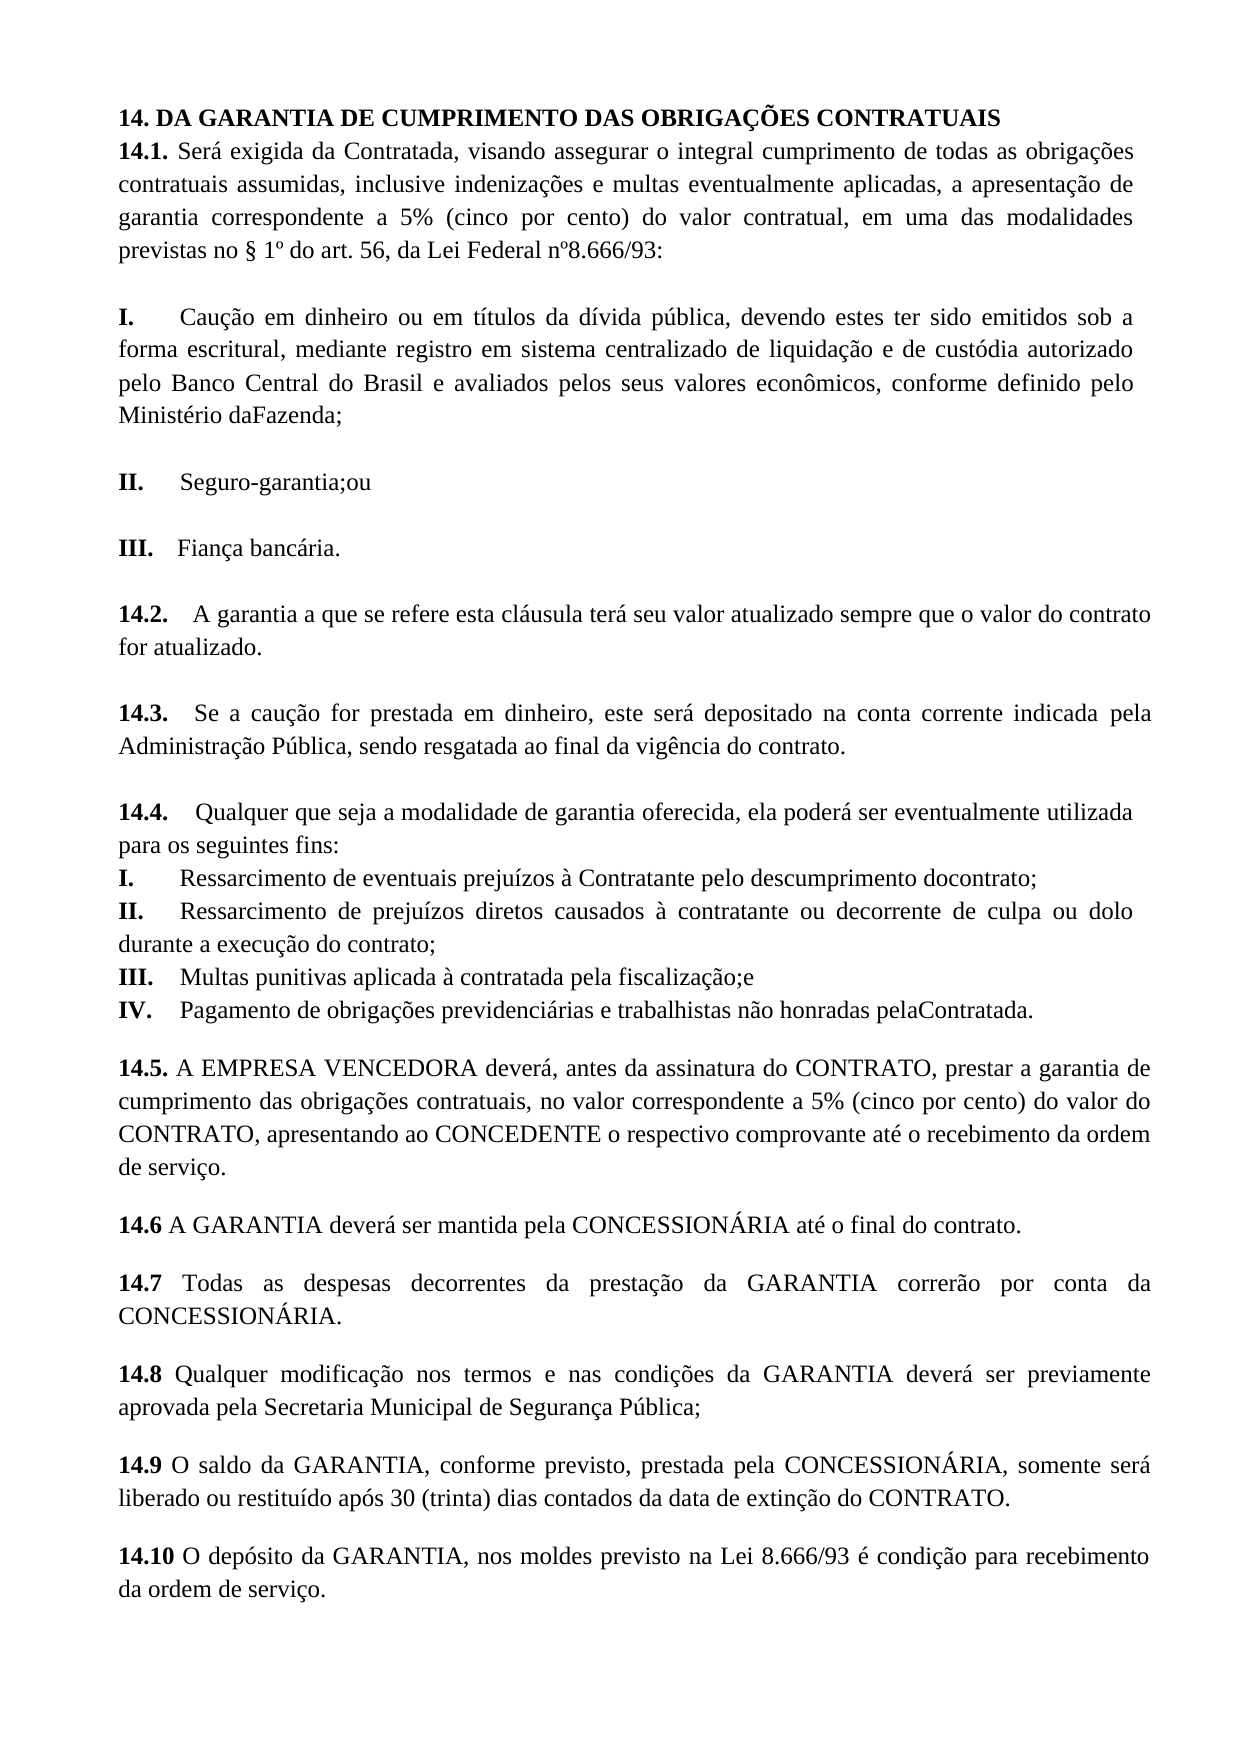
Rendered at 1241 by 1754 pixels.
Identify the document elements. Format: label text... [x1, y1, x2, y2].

text 14.9 O saldo da GARANTIA, conforme previsto, prestada pela CONCESSIONÁRIA, somente será liberado ou restituído após 30 (trinta) dias contados da data de extinção do CONTRATO. [118, 1450, 1152, 1512]
text 14.5. A EMPRESA VENCEDORA deverá, antes da assinatura do CONTRATO, prestar a garantia de cumprimento das obrigações contratuais, no valor correspondente a 5% (cinco por cento) do valor do CONTRATO, apresentando ao CONCEDENTE o respectivo comprovante até o recebimento da ordem de serviço. [118, 1053, 1152, 1181]
text 14.6 A GARANTIA deverá ser mantida pela CONCESSIONÁRIA até o final do contrato. [118, 1210, 1152, 1239]
text 14.10 O depósito da GARANTIA, nos moldes previsto na Lei 8.666/93 é condição para recebimento da ordem de serviço. [118, 1541, 1152, 1603]
list Caução em dinheiro ou em títulos da dívida pública, devendo estes ter sido emitidos sob a forma escritural, mediante registro em sistema centralizado de liquidação e de custódia autorizado pelo Banco Central do Brasil e avaliados pelos seus valores econômicos, conforme definido pelo Ministério daFazenda; [118, 302, 1135, 429]
list Ressarcimento de eventuais prejuízos à Contratante pelo descumprimento docontrato; [118, 863, 1152, 892]
list Qualquer que seja a modalidade de garantia oferecida, ela poderá ser eventualmente utilizada para os seguintes fins: [118, 797, 1134, 859]
text 14.8 Qualquer modificação nos termos e nas condições da GARANTIA deverá ser previamente aprovada pela Secretaria Municipal de Segurança Pública; [118, 1359, 1152, 1421]
text 14.7 Todas as despesas decorrentes da prestação da GARANTIA correrão por conta da CONCESSIONÁRIA. [118, 1268, 1152, 1330]
subtitle 14. DA GARANTIA DE CUMPRIMENTO DAS OBRIGAÇÕES CONTRATUAIS [118, 103, 1152, 132]
list Multas punitivas aplicada à contratada pela fiscalização;e [118, 962, 1152, 991]
list Ressarcimento de prejuízos diretos causados à contratante ou decorrente de culpa ou dolo durante a execução do contrato; [118, 896, 1135, 958]
list Seguro-garantia;ou [118, 467, 1152, 495]
list A garantia a que se refere esta cláusula terá seu valor atualizado sempre que o valor do contrato for atualizado. [118, 599, 1152, 661]
list Se a caução for prestada em dinheiro, este será depositado na conta corrente indicada pela Administração Pública, sendo resgatada ao final da vigência do contrato. [118, 698, 1152, 759]
list Será exigida da Contratada, visando assegurar o integral cumprimento de todas as obrigações contratuais assumidas, inclusive indenizações e multas eventualmente aplicadas, a apresentação de garantia correspondente a 5% (cinco por cento) do valor contratual, em uma das modalidades previstas no § 1º do art. 56, da Lei Federal nº8.666/93: [118, 136, 1134, 264]
list Fiança bancária. [118, 533, 1152, 561]
list Pagamento de obrigações previdenciárias e trabalhistas não honradas pelaContratada. [118, 995, 1152, 1024]
